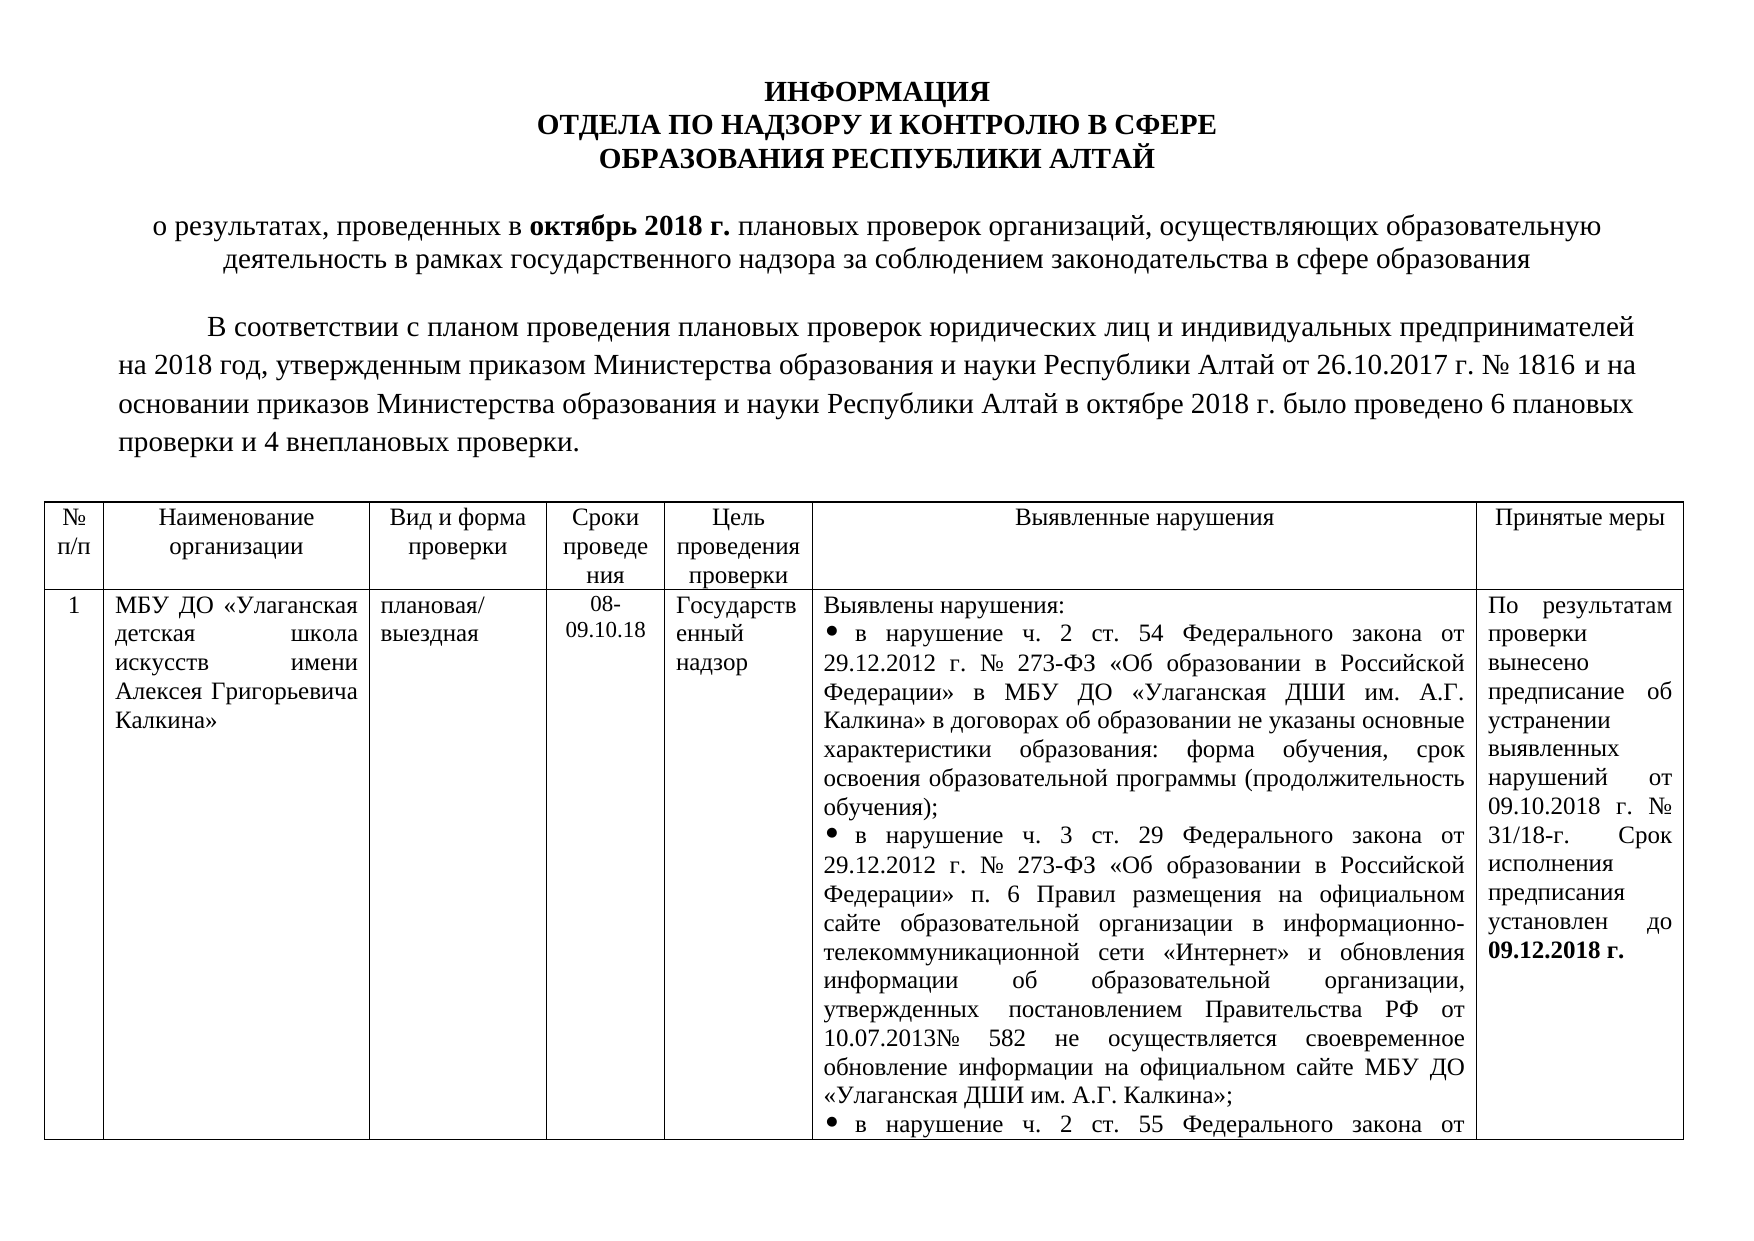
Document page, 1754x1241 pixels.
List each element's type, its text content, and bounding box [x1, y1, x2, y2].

text ОТДЕЛА ПО НАДЗОРУ И КОНТРОЛЮ В СФЕРЕ [118, 107, 1636, 141]
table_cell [1477, 590, 1683, 1139]
text ИНФОРМАЦИЯ [118, 74, 1636, 107]
table_header № п/п [45, 503, 103, 589]
text В соответствии с планом проведения плановых проверок юридических лиц и индивидуальных предпринимателей на 2018 год, утвержденным приказом Министерства образования и науки Республики Алтай от 26.10.2017 г. № 1816 и на основании приказов Министерства образования и науки Республики Алтай в октябре 2018 г. было проведено 6 плановых проверки и 4 внеплановых проверки. [118, 309, 1636, 458]
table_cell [813, 590, 1476, 1139]
table_header Цель проведения проверки [665, 503, 812, 589]
table_cell плановая/ выездная [370, 590, 546, 1139]
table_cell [104, 590, 369, 1139]
text о результатах, проведенных в октябрь 2018 г. плановых проверок организаций, осуществляющих образовательную деятельность в рамках государственного надзора за соблюдением законодательства в сфере образования [118, 208, 1636, 275]
table_cell 1 [45, 590, 103, 1139]
table_header Наименование организации [104, 503, 369, 589]
table_header Принятые меры [1477, 503, 1683, 589]
table_cell Государственный надзор [665, 590, 812, 1139]
table_header Выявленные нарушения [813, 503, 1476, 589]
text ОБРАЗОВАНИЯ РЕСПУБЛИКИ АЛТАЙ [118, 141, 1636, 174]
table_cell 08-09.10.18 [547, 590, 664, 1139]
table_header Сроки проведения [547, 503, 664, 589]
table_header Вид и форма проверки [370, 503, 546, 589]
